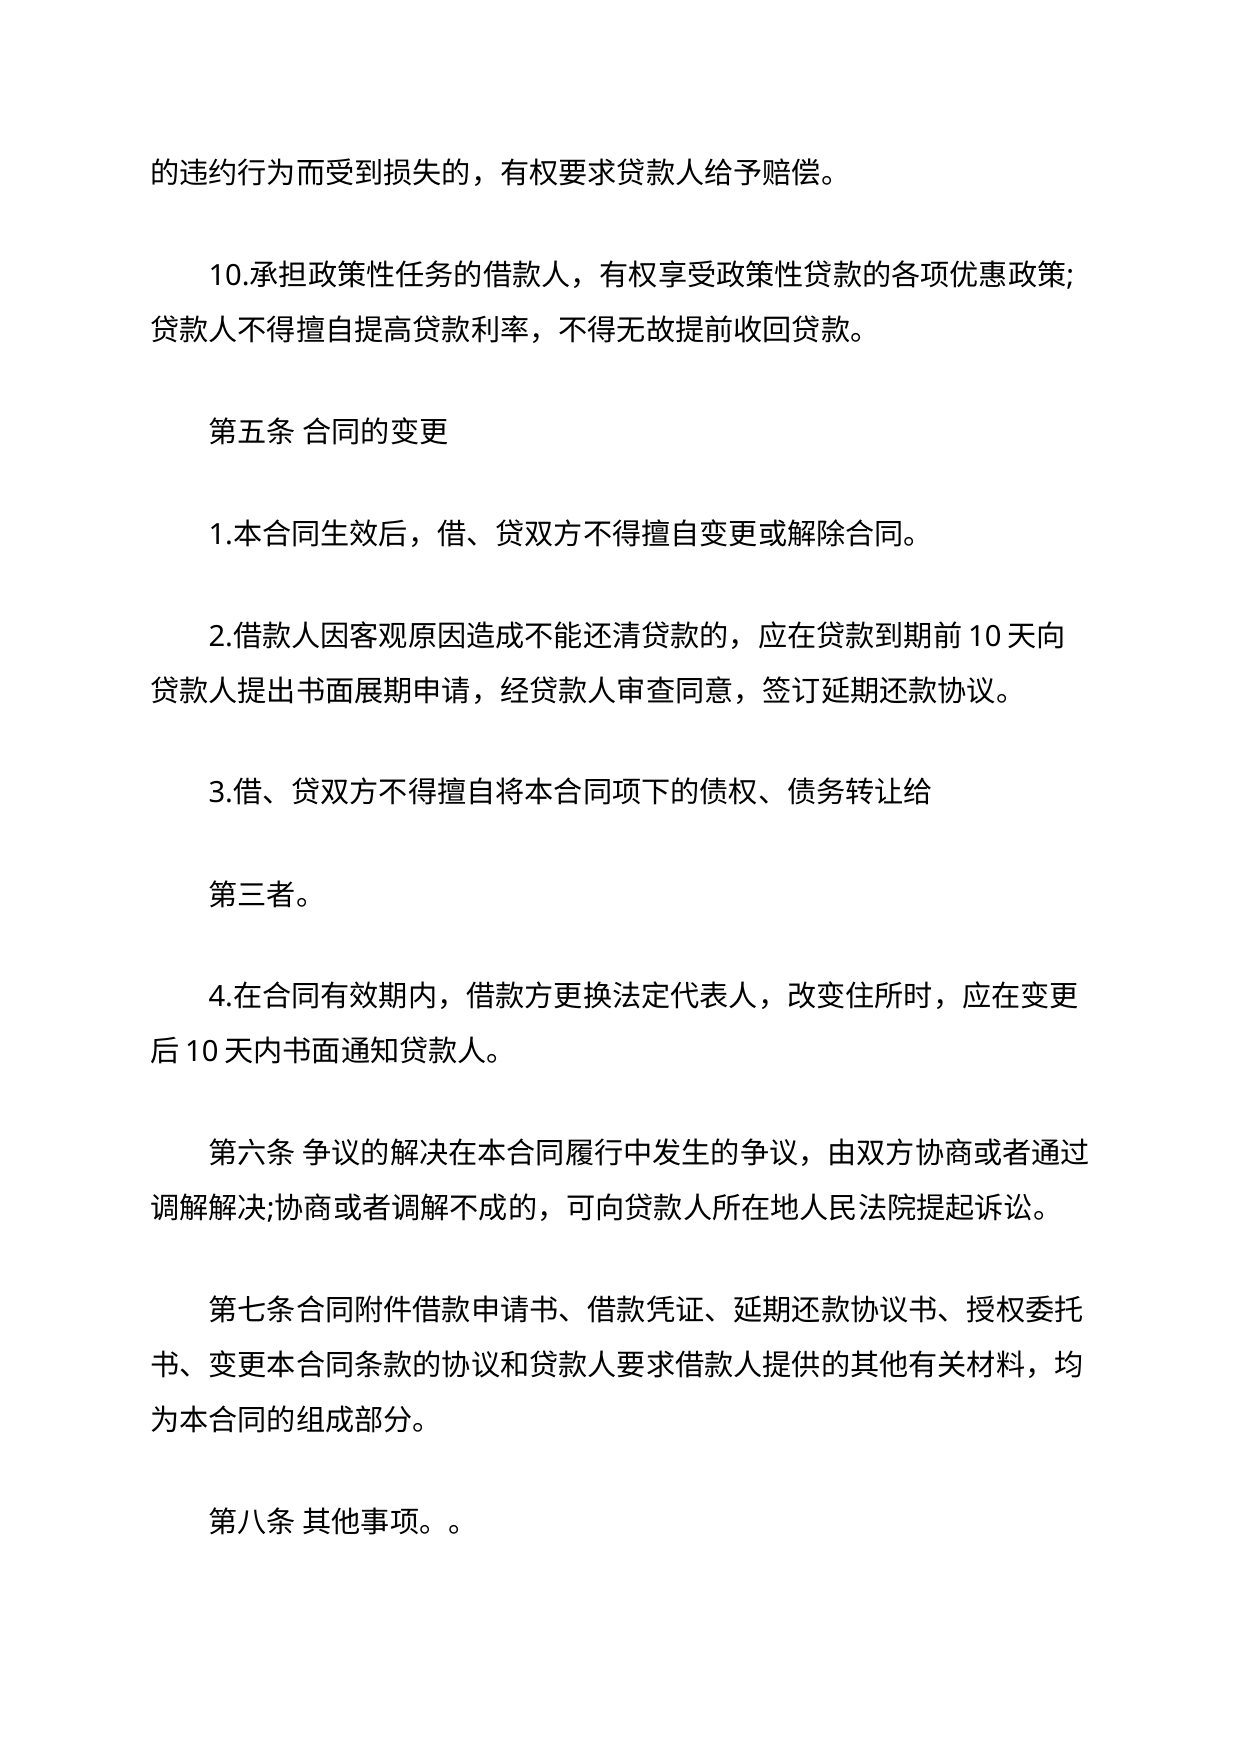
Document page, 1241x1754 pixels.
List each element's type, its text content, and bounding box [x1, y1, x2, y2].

text 第六条 争议的解决在本合同履行中发生的争议，由双方协商或者通过调解解决;协商或者调解不成的，可向贷款人所在地人民法院提起诉讼。 [150, 1130, 1090, 1227]
text 第三者。 [150, 871, 1090, 913]
text 3.借、贷双方不得擅自将本合同项下的债权、债务转让给 [150, 769, 1090, 811]
text 4.在合同有效期内，借款方更换法定代表人，改变住所时，应在变更后10天内书面通知贷款人。 [150, 973, 1090, 1070]
text 第八条 其他事项。。 [150, 1498, 1090, 1541]
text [150, 150, 1090, 192]
text 第五条 合同的变更 [150, 408, 1090, 451]
text 2.借款人因客观原因造成不能还清贷款的，应在贷款到期前10天向贷款人提出书面展期申请，经贷款人审查同意，签订延期还款协议。 [150, 612, 1090, 709]
text 10.承担政策性任务的借款人，有权享受政策性贷款的各项优惠政策;贷款人不得擅自提高贷款利率，不得无故提前收回贷款。 [150, 252, 1090, 349]
text 第七条合同附件借款申请书、借款凭证、延期还款协议书、授权委托书、变更本合同条款的协议和贷款人要求借款人提供的其他有关材料，均为本合同的组成部分。 [150, 1287, 1090, 1439]
text 1.本合同生效后，借、贷双方不得擅自变更或解除合同。 [150, 510, 1090, 553]
